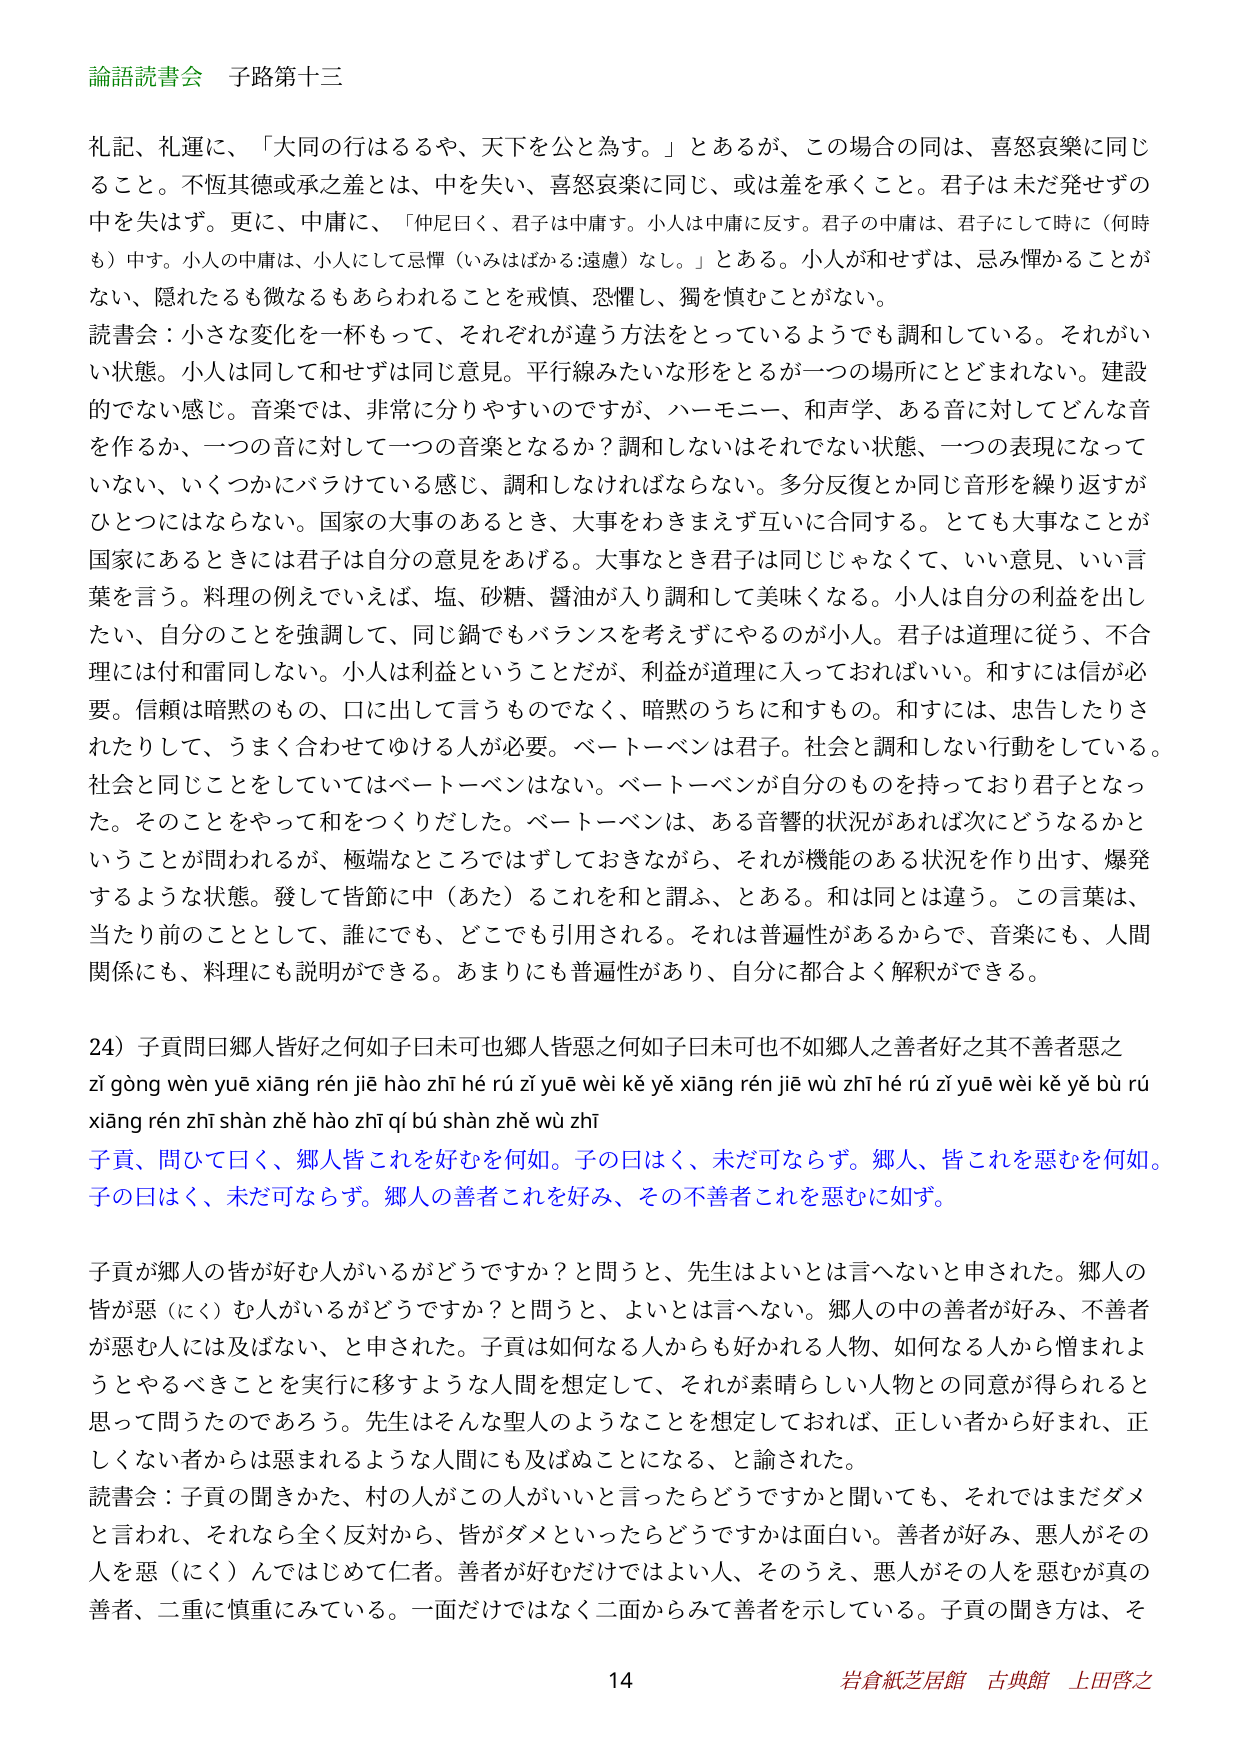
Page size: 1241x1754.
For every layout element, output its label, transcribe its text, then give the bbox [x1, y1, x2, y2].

text 24）子貢問曰郷人皆好之何如子曰未可也郷人皆惡之何如子曰未可也不如郷人之善者好之其不善者惡之 [89, 1027, 1152, 1064]
text 読書会：小さな変化を一杯もって、それぞれが違う方法をとっているようでも調和している。それがいい状態。小人は同して和せずは同じ意見。平行線みたいな形をとるが一つの場所にとどまれない。建設的でない感じ。音楽では、非常に分りやすいのですが、ハーモニー、和声学、ある音に対してどんな音を作るか、一つの音に対して一つの音楽となるか？調和しないはそれでない状態、一つの表現になっていない、いくつかにバラけている感じ、調和しなければならない。多分反復とか同じ音形を繰り返すがひとつにはならない。国家の大事のあるとき、大事をわきまえず互いに合同する。とても大事なことが国家にあるときには君子は自分の意見をあげる。大事なとき君子は同じじゃなくて、いい意見、いい言葉を言う。料理の例えでいえば、塩、砂糖、醤油が入り調和して美味くなる。小人は自分の利益を出したい、自分のことを強調して、同じ鍋でもバランスを考えずにやるのが小人。君子は道理に従う、不合理には付和雷同しない。小人は利益ということだが、利益が道理に入っておればいい。和すには信が必要。信頼は暗黙のもの、口に出して言うものでなく、暗黙のうちに和すもの。和すには、忠告したりされたりして、うまく合わせてゆける人が必要。ベートーベンは君子。社会と調和しない行動をしている。社会と同じことをしていてはベートーベンはない。ベートーベンが自分のものを持っており君子となった。そのことをやって和をつくりだした。ベートーベンは、ある音響的状況があれば次にどうなるかということが問われるが、極端なところではずしておきながら、それが機能のある状況を作り出す、爆発するような状態。發して皆節に中（あた）るこれを和と謂ふ、とある。和は同とは違う。この言葉は、当たり前のこととして、誰にでも、どこでも引用される。それは普遍性があるからで、音楽にも、人間関係にも、料理にも説明ができる。あまりにも普遍性があり、自分に都合よく解釈ができる。 [89, 314, 1152, 989]
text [89, 1064, 1152, 1627]
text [89, 127, 1152, 314]
